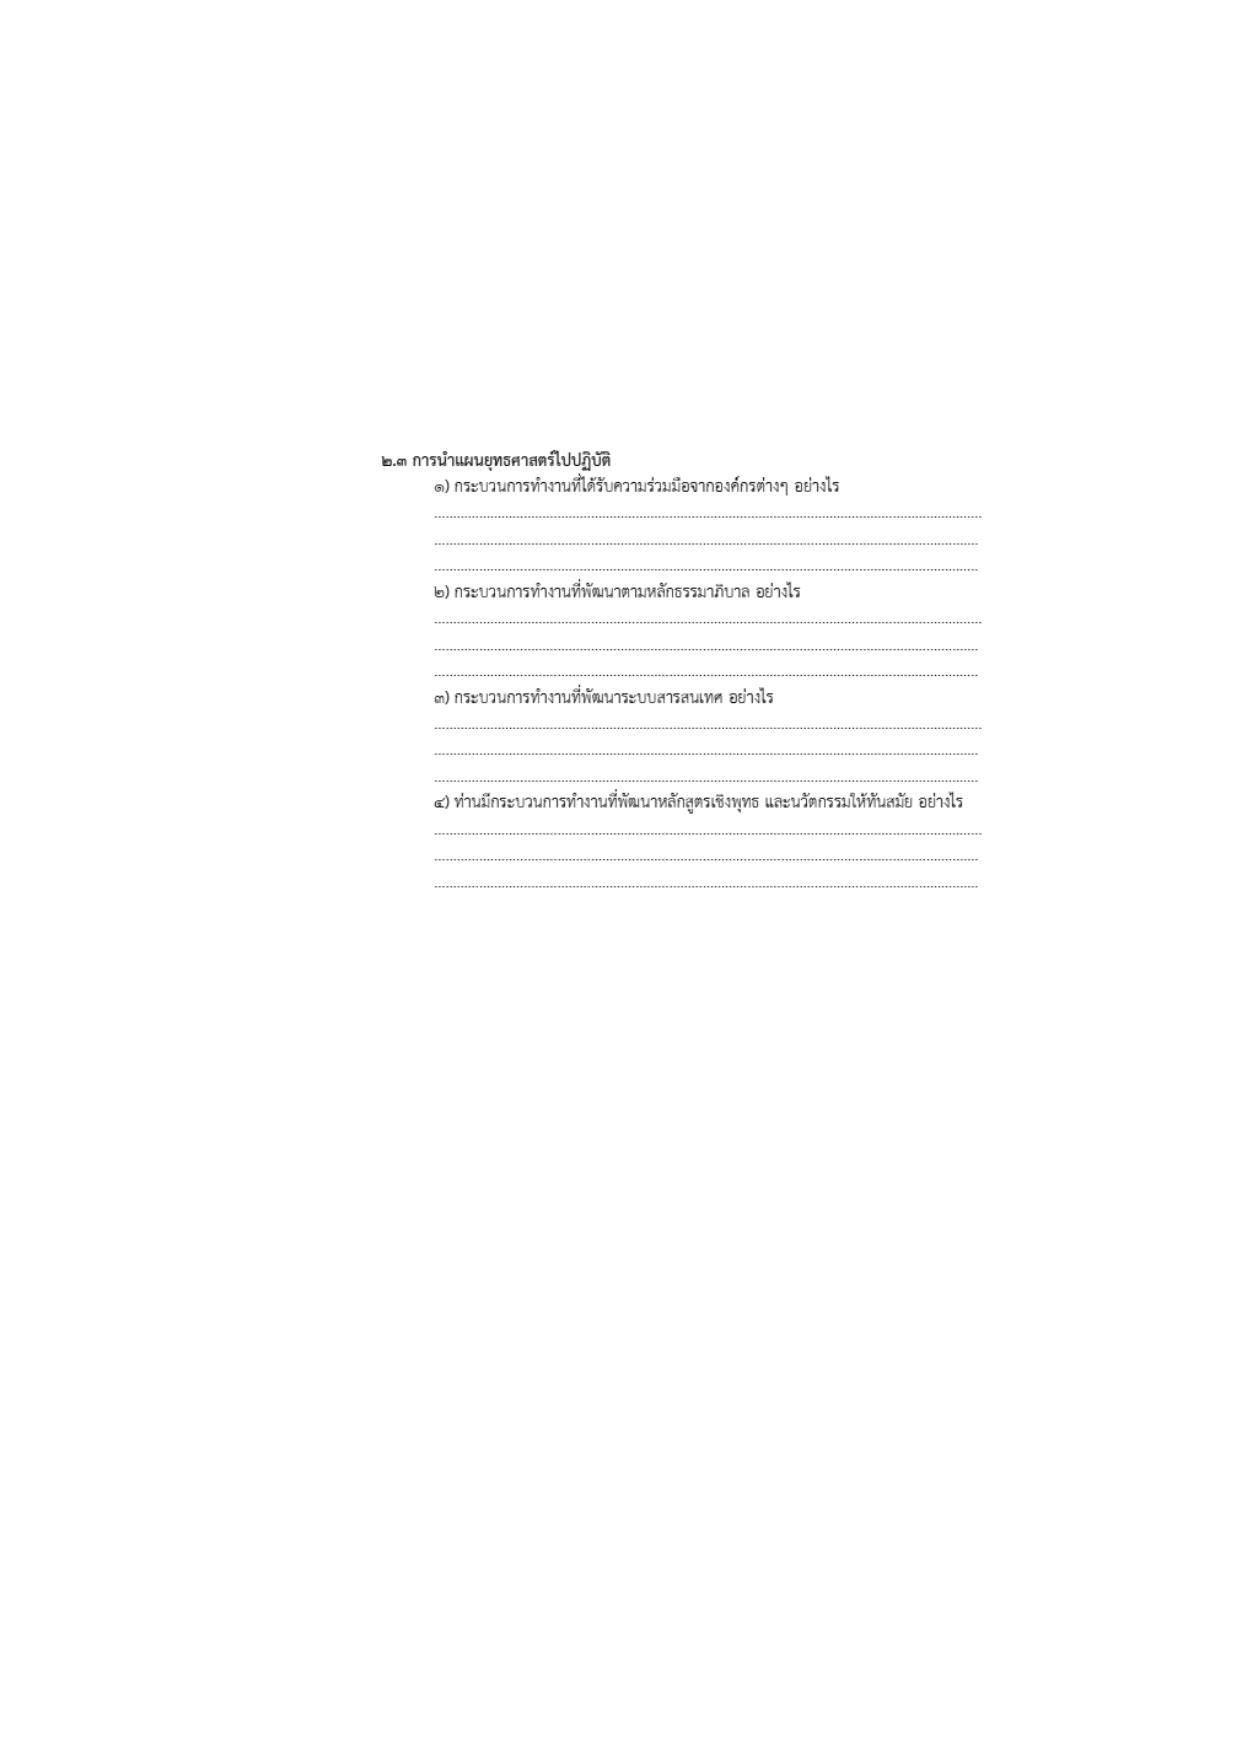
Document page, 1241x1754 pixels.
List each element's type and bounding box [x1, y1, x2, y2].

picture [225, 288, 1091, 1514]
